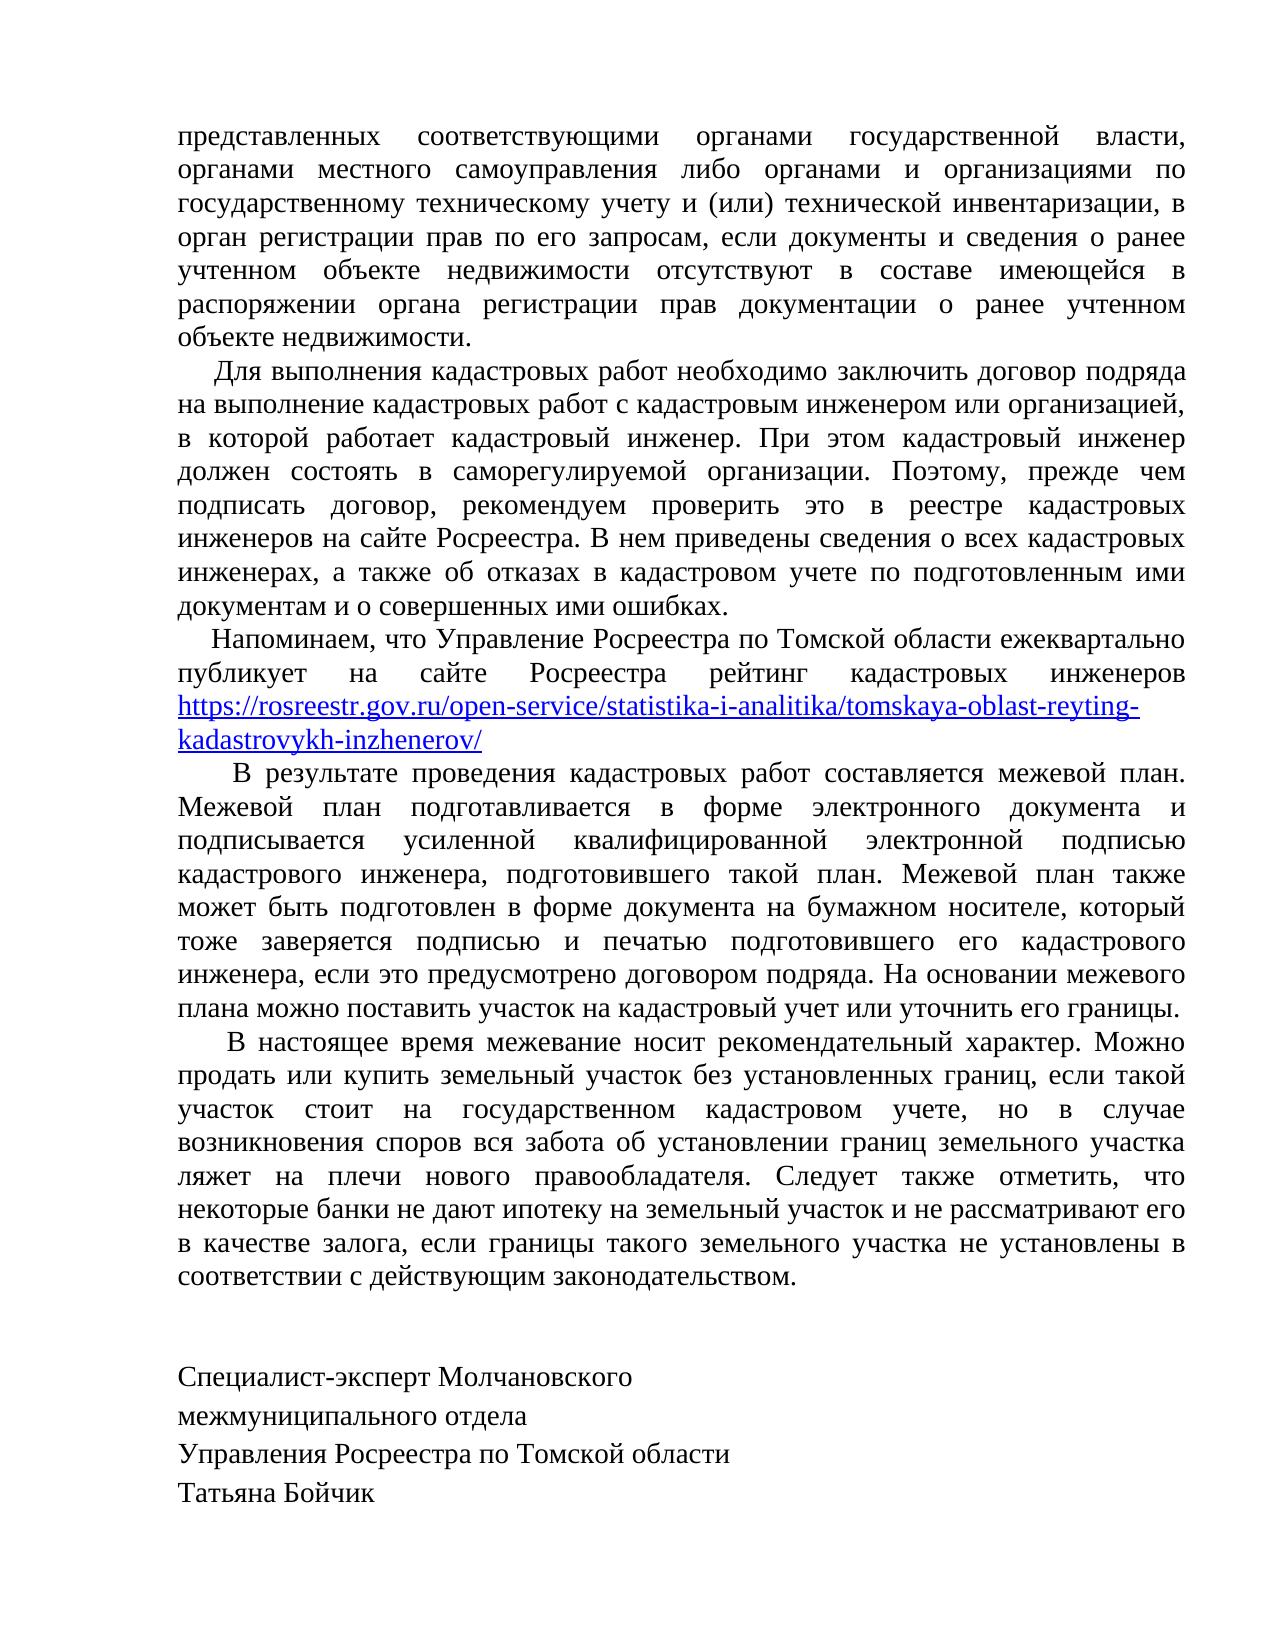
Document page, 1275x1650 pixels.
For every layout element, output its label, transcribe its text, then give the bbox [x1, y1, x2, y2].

text Управления Росреестра по Томской области [177, 1436, 1186, 1470]
text В результате проведения кадастровых работ составляется межевой план. Межевой план подготавливается в форме электронного документа и подписывается усиленной квалифицированной электронной подписью кадастрового инженера, подготовившего такой план. Межевой план также может быть подготовлен в форме документа на бумажном носителе, который тоже заверяется подписью и печатью подготовившего его кадастрового инженера, если это предусмотрено договором подряда. На основании межевого плана можно поставить участок на кадастровый учет или уточнить его границы. [177, 755, 1186, 1024]
text Татьяна Бойчик [177, 1475, 1186, 1508]
text Для выполнения кадастровых работ необходимо заключить договор подряда на выполнение кадастровых работ с кадастровым инженером или организацией, в которой работает кадастровый инженер. При этом кадастровый инженер должен состоять в саморегулируемой организации. Поэтому, прежде чем подписать договор, рекомендуем проверить это в реестре кадастровых инженеров на сайте Росреестра. В нем приведены сведения о всех кадастровых инженерах, а также об отказах в кадастровом учете по подготовленным ими документам и о совершенных ими ошибках. [177, 353, 1186, 621]
text Напоминаем, что Управление Росреестра по Томской области ежеквартально публикует на сайте Росреестра рейтинг кадастровых инженеров https://rosreestr.gov.ru/open-service/statistika-i-analitika/tomskaya-oblast-reyting-kadastrovykh-inzhenerov/ [177, 621, 1186, 755]
text Специалист-эксперт Молчановского [177, 1359, 1186, 1393]
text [177, 118, 1186, 353]
text В настоящее время межевание носит рекомендательный характер. Можно продать или купить земельный участок без установленных границ, если такой участок стоит на государственном кадастровом учете, но в случае возникновения споров вся забота об установлении границ земельного участка ляжет на плечи нового правообладателя. Следует также отметить, что некоторые банки не дают ипотеку на земельный участок и не рассматривают его в качестве залога, если границы такого земельного участка не установлены в соответствии с действующим законодательством. [177, 1024, 1186, 1292]
text межмуниципального отдела [177, 1398, 1186, 1431]
